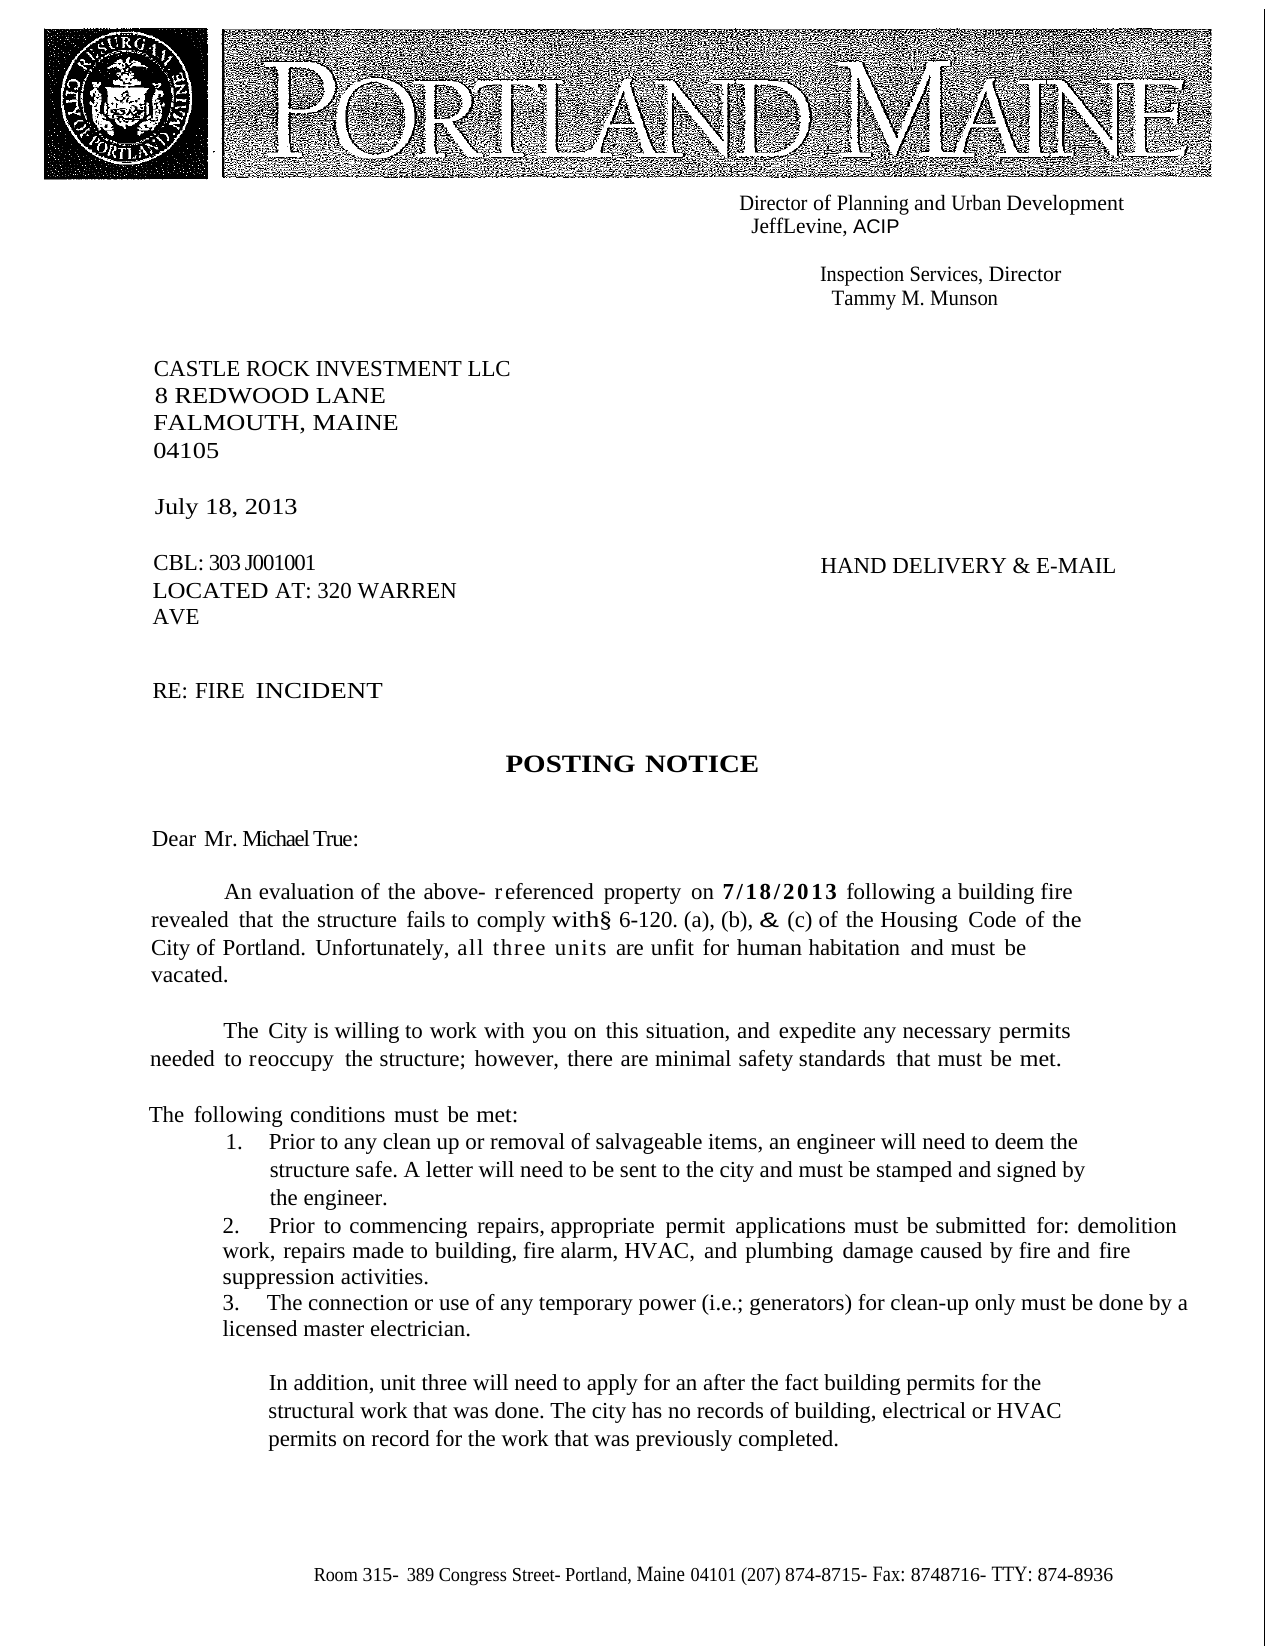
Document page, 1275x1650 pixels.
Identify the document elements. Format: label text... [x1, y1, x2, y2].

picture [41, 26, 1212, 180]
text CBL: 303 J001001 [153, 549, 476, 576]
text JeffLevine, ACIP [751, 215, 1225, 238]
text RE: FIRE INCIDENT [152, 677, 1225, 702]
text The City is willing to work with you on this situation, and expedite any necessary permits needed to reoccupy the structure; however, there are minimal safety standards that must be met. [150, 1017, 1077, 1071]
text CASTLE ROCK INVESTMENT LLC [154, 355, 1225, 381]
text LOCATED AT: 320 WARREN AVE [152, 577, 482, 628]
text Tammy M. Munson [31, 287, 998, 310]
text July 18, 2013 [153, 493, 403, 519]
text An evaluation of the above- referenced property on 7/18/2013 following a building fire­ revealed that the structure fails to comply with§ 6-120. (a), (b), & (c) of the Housing Code of the City of Portland. Unfortunately, all three units are unfit for human habitation and must be vacated. [151, 878, 1082, 988]
text Director of Planning and Urban Development [739, 189, 1225, 215]
text In addition, unit three will need to apply for an after the fact building permits for the structural work that was done. The city has no records of building, electrical or HVAC permits on record for the work that was previously completed. [222, 1369, 1079, 1451]
text 3. The connection or use of any temporary power (i.e.; generators) for clean-up only must be done by a licensed master electrician. [222, 1289, 1225, 1342]
text Room 315- 389 Congress Street- Portland, Maine 04101 (207) 874-8715- Fax: 8748716- TTY: 874-8936 [313, 1561, 1225, 1586]
text The following conditions must be met: [148, 1101, 1225, 1127]
text POSTING NOTICE [499, 749, 765, 777]
text HAND DELIVERY & E-MAIL [670, 552, 1225, 579]
text Dear Mr. Michael True: [152, 825, 1225, 851]
text 2. Prior to commencing repairs, appropriate permit applications must be submitted for: demolition work, repairs made to building, fire alarm, HVAC, and plumbing damage caused by fire and fire suppression activities. [222, 1213, 1225, 1289]
text 8 REDWOOD LANE FALMOUTH, MAINE 04105 [153, 382, 403, 463]
text 1. Prior to any clean up or removal of salvageable items, an engineer will need to deem the structure safe. A letter will need to be sent to the city and must be stamped and signed by the engineer. [225, 1128, 1093, 1211]
text Inspection Services, Director [820, 261, 1225, 287]
